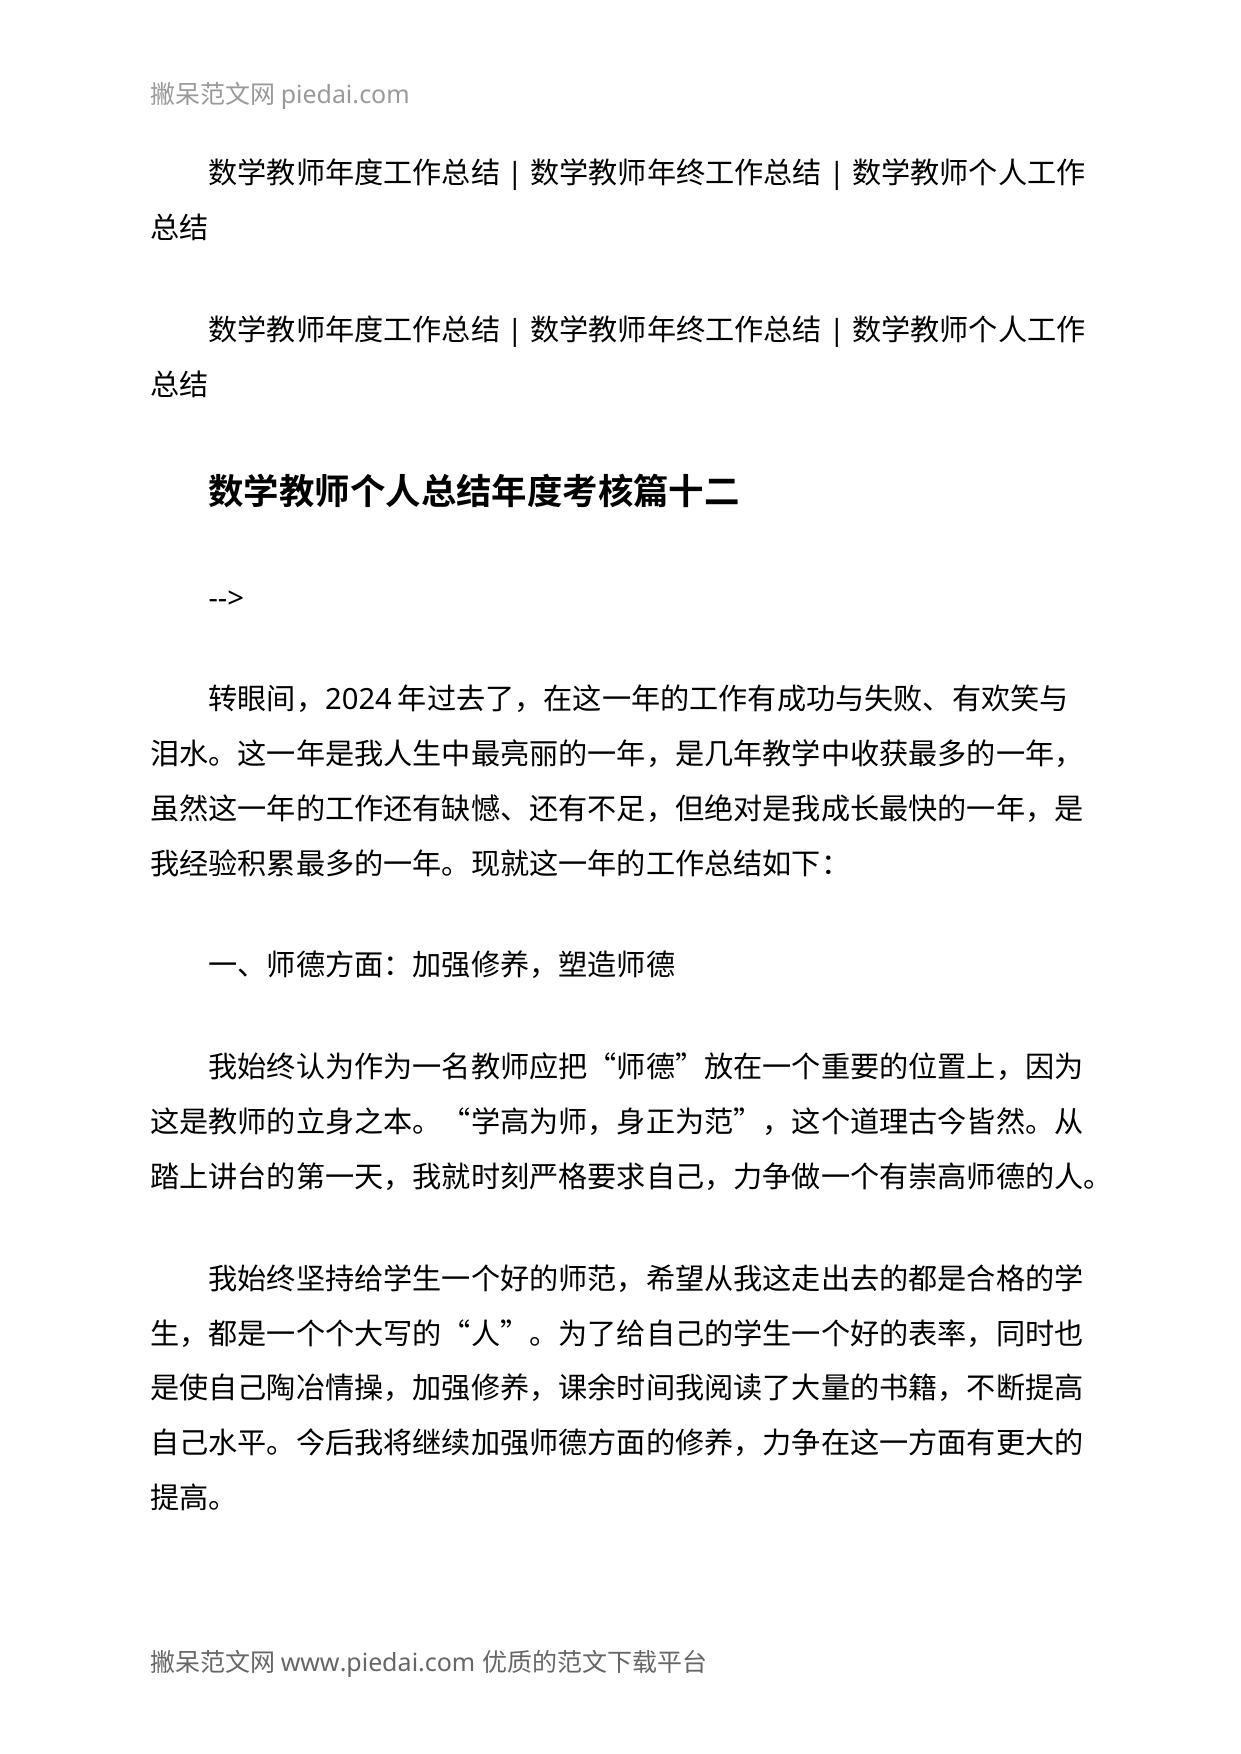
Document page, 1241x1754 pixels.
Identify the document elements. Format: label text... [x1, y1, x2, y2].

text --> [150, 577, 1090, 617]
text 一、师德方面：加强修养，塑造师德 [150, 942, 1090, 984]
text 数学教师年度工作总结 | 数学教师年终工作总结 | 数学教师个人工作总结 [150, 307, 1090, 404]
text 数学教师个人总结年度考核篇十二 [150, 463, 1090, 515]
text 转眼间，2024年过去了，在这一年的工作有成功与失败、有欢笑与泪水。这一年是我人生中最亮丽的一年，是几年教学中收获最多的一年，虽然这一年的工作还有缺憾、还有不足，但绝对是我成长最快的一年，是我经验积累最多的一年。现就这一年的工作总结如下： [150, 675, 1090, 882]
text 我始终认为作为一名教师应把“师德”放在一个重要的位置上，因为这是教师的立身之本。“学高为师，身正为范”，这个道理古今皆然。从踏上讲台的第一天，我就时刻严格要求自己，力争做一个有崇高师德的人。 [150, 1044, 1090, 1196]
text 我始终坚持给学生一个好的师范，希望从我这走出去的都是合格的学生，都是一个个大写的“人”。为了给自己的学生一个好的表率，同时也是使自己陶冶情操，加强修养，课余时间我阅读了大量的书籍，不断提高自己水平。今后我将继续加强师德方面的修养，力争在这一方面有更大的提高。 [150, 1255, 1090, 1517]
text 数学教师年度工作总结 | 数学教师年终工作总结 | 数学教师个人工作总结 [150, 150, 1090, 247]
